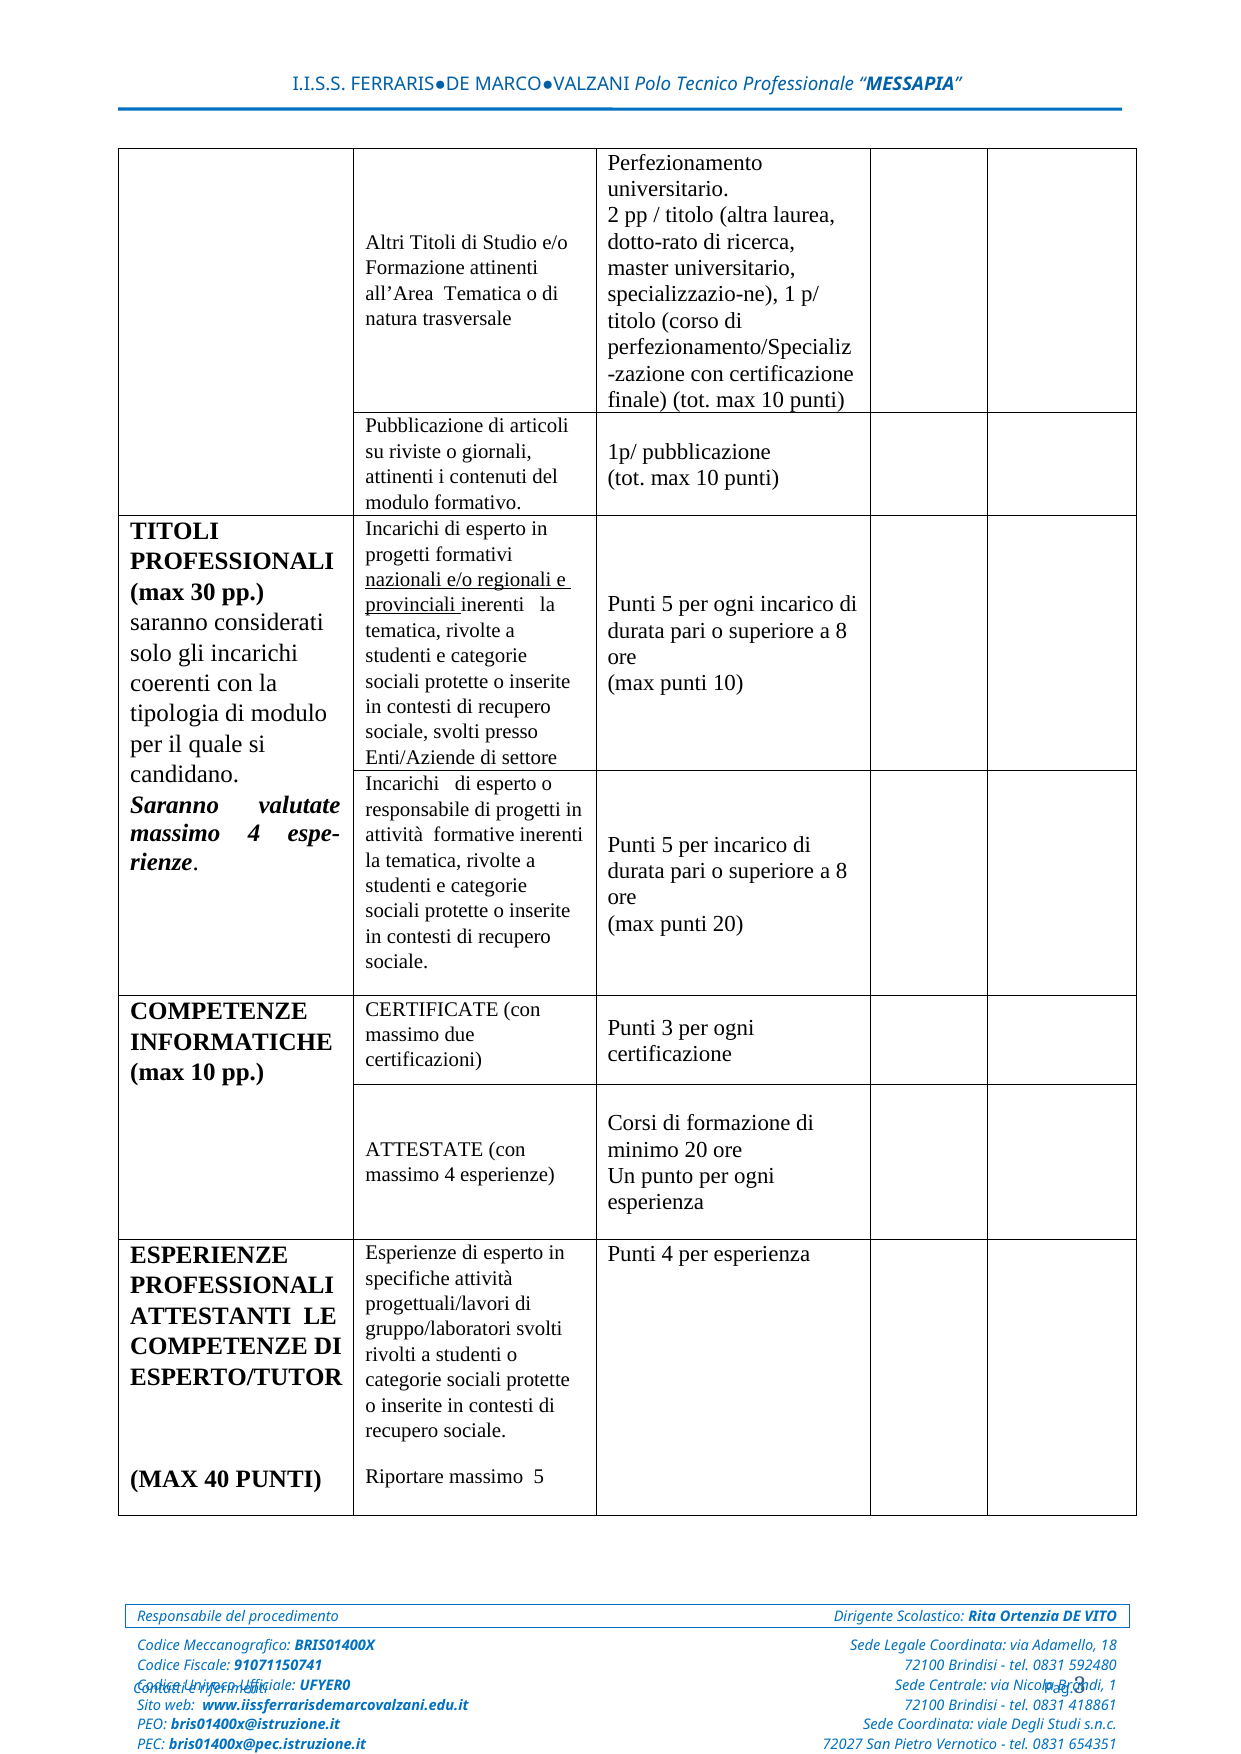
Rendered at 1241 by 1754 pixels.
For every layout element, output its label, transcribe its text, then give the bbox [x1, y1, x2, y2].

table_cell TITOLI PROFESSIONALI (max 30 pp.) saranno considerati solo gli incarichi coerenti con la tipologia di modulo per il quale si candidano. Saranno valutate massimo 4 espe-rienze. [119, 516, 353, 995]
table_cell Corsi di formazione di minimo 20 ore Un punto per ogni esperienza [597, 1085, 870, 1239]
table_cell [988, 149, 1136, 412]
table_cell 1p/ pubblicazione (tot. max 10 punti) [597, 413, 870, 515]
table_cell COMPETENZE INFORMATICHE (max 10 pp.) [119, 996, 353, 1239]
table_cell [871, 413, 987, 515]
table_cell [354, 1240, 596, 1515]
table_cell Punti 5 per incarico di durata pari o superiore a 8 ore (max punti 20) [597, 771, 870, 995]
table_cell [988, 516, 1136, 770]
table_cell [988, 771, 1136, 995]
table_cell [871, 1240, 987, 1515]
table_cell [988, 413, 1136, 515]
table_cell [871, 996, 987, 1084]
table_cell [871, 1085, 987, 1239]
table_cell Incarichi di esperto o responsabile di progetti in attività formative inerenti la tematica, rivolte a studenti e categorie sociali protette o inserite in contesti di recupero sociale. [354, 771, 596, 995]
table_cell Perfezionamento universitario. 2 pp / titolo (altra laurea, dotto-rato di ricerca, master universitario, specializzazio-ne), 1 p/ titolo (corso di perfezionamento/Specializ-zazione con certificazione finale) (tot. max 10 punti) [597, 149, 870, 412]
table_cell CERTIFICATE (con massimo due certificazioni) [354, 996, 596, 1084]
table_cell Punti 3 per ogni certificazione [597, 996, 870, 1084]
table_cell [988, 1240, 1136, 1515]
table_cell [871, 516, 987, 770]
table_cell Pubblicazione di articoli su riviste o giornali, attinenti i contenuti del modulo formativo. [354, 413, 596, 515]
table_cell [871, 149, 987, 412]
table_cell ATTESTATE (con massimo 4 esperienze) [354, 1085, 596, 1239]
table_cell [871, 771, 987, 995]
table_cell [597, 1240, 870, 1515]
table_cell [988, 996, 1136, 1084]
table_cell Incarichi di esperto in progetti formativi nazionali e/o regionali e provinciali inerenti la tematica, rivolte a studenti e categorie sociali protette o inserite in contesti di recupero sociale, svolti presso Enti/Aziende di settore [354, 516, 596, 770]
table_cell Punti 5 per ogni incarico di durata pari o superiore a 8 ore (max punti 10) [597, 516, 870, 770]
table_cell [119, 149, 353, 515]
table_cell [119, 1240, 353, 1515]
table_cell [988, 1085, 1136, 1239]
table_cell Altri Titoli di Studio e/o Formazione attinenti all’Area Tematica o di natura trasversale [354, 149, 596, 412]
